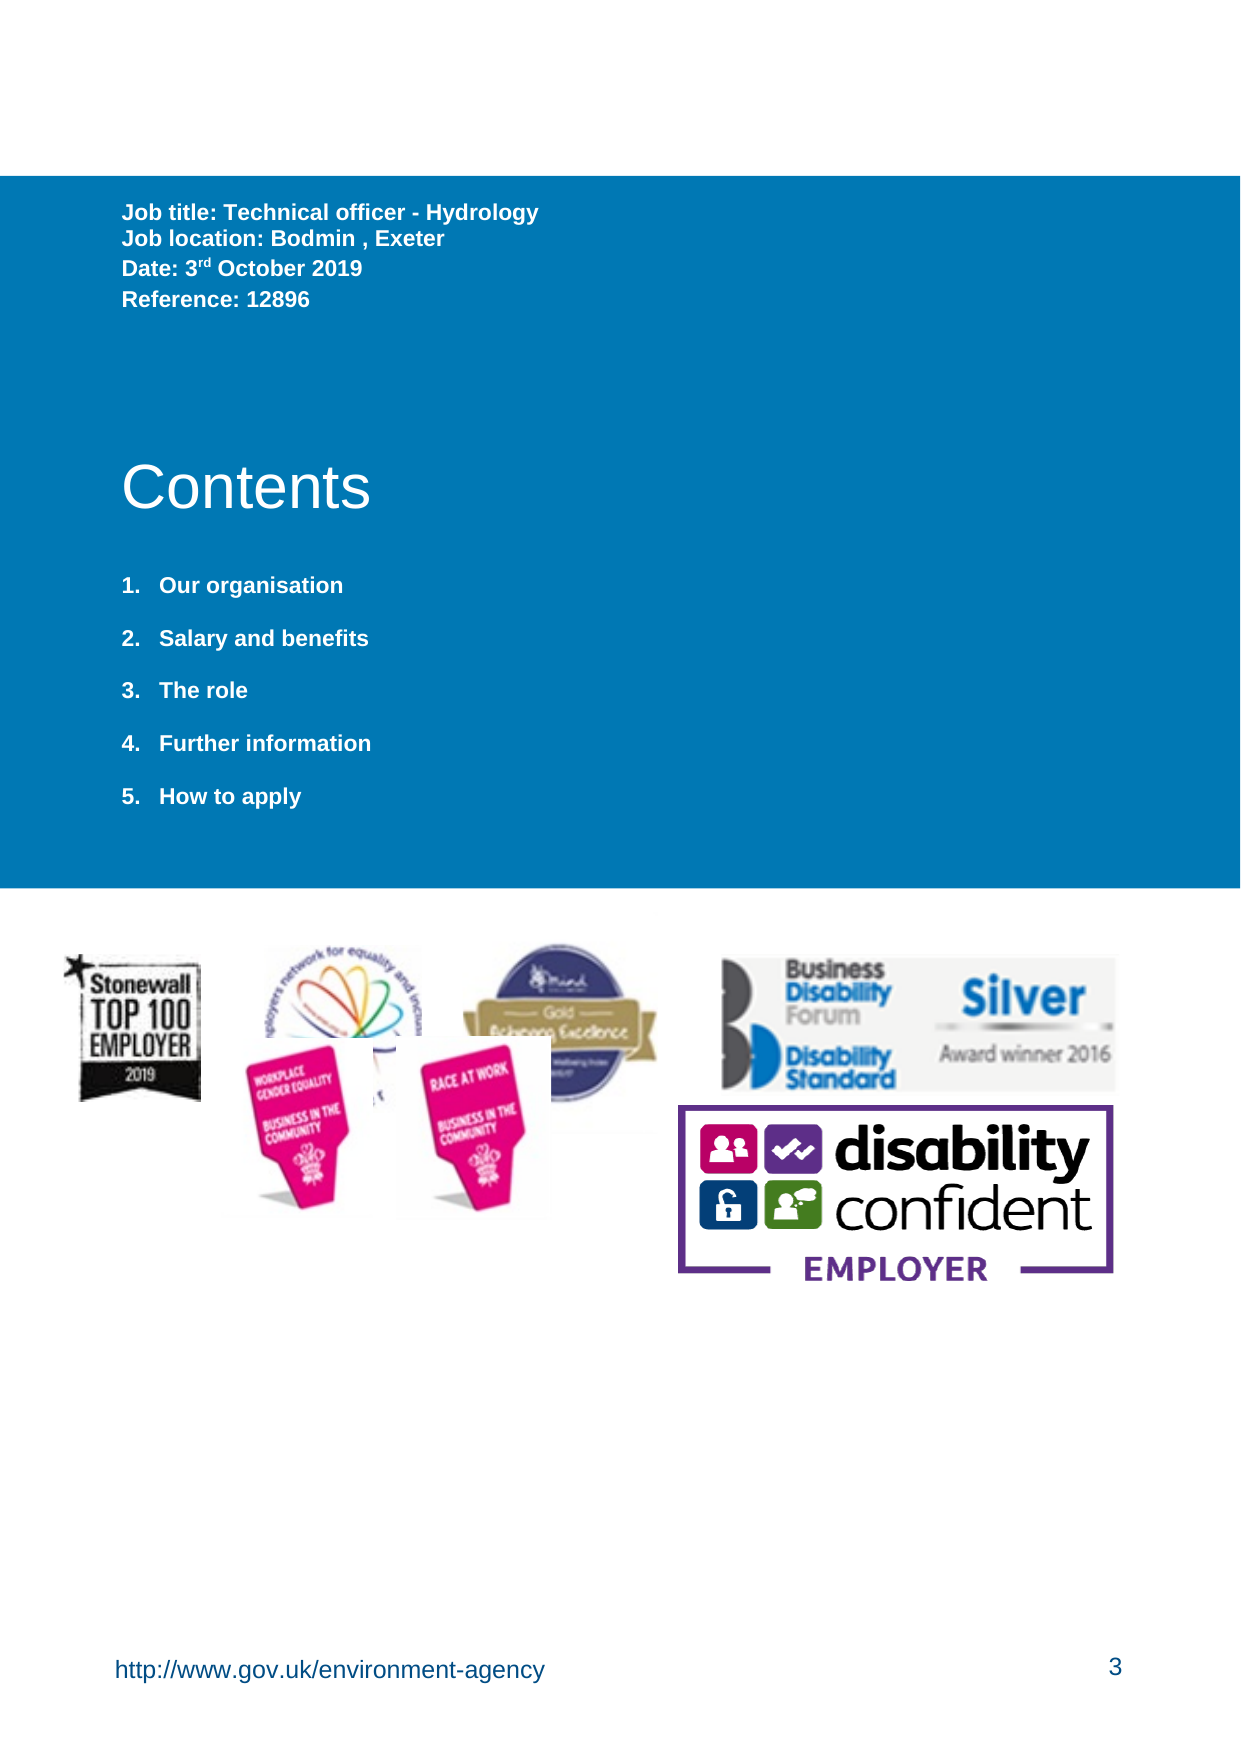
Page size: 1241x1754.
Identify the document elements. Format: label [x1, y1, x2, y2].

picture [719, 954, 1118, 1095]
picture [675, 1105, 1113, 1291]
picture [63, 954, 201, 1102]
picture [219, 912, 657, 1217]
